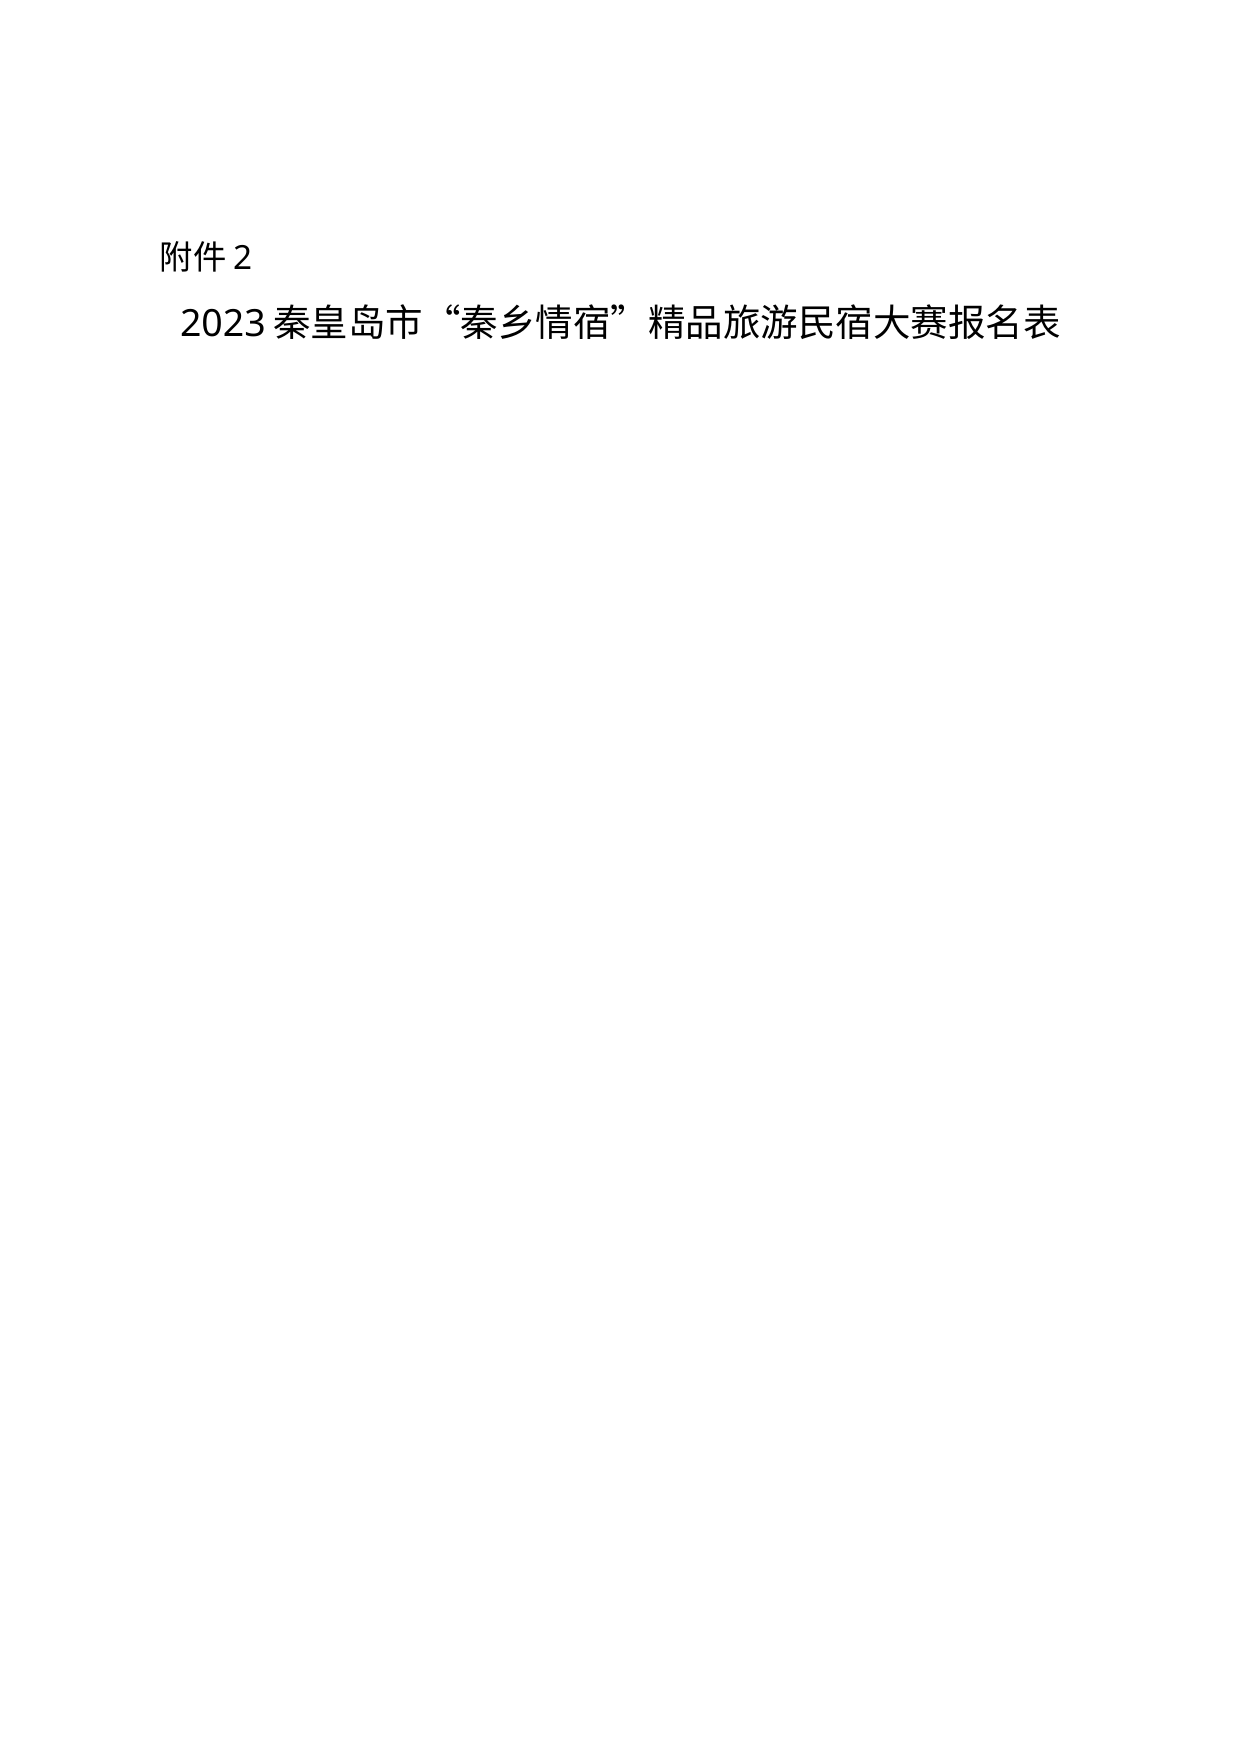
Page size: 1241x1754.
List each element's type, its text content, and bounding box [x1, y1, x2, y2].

text 附件2 [159, 222, 1081, 287]
text 2023秦皇岛市“秦乡情宿”精品旅游民宿大赛报名表 [159, 287, 1081, 352]
